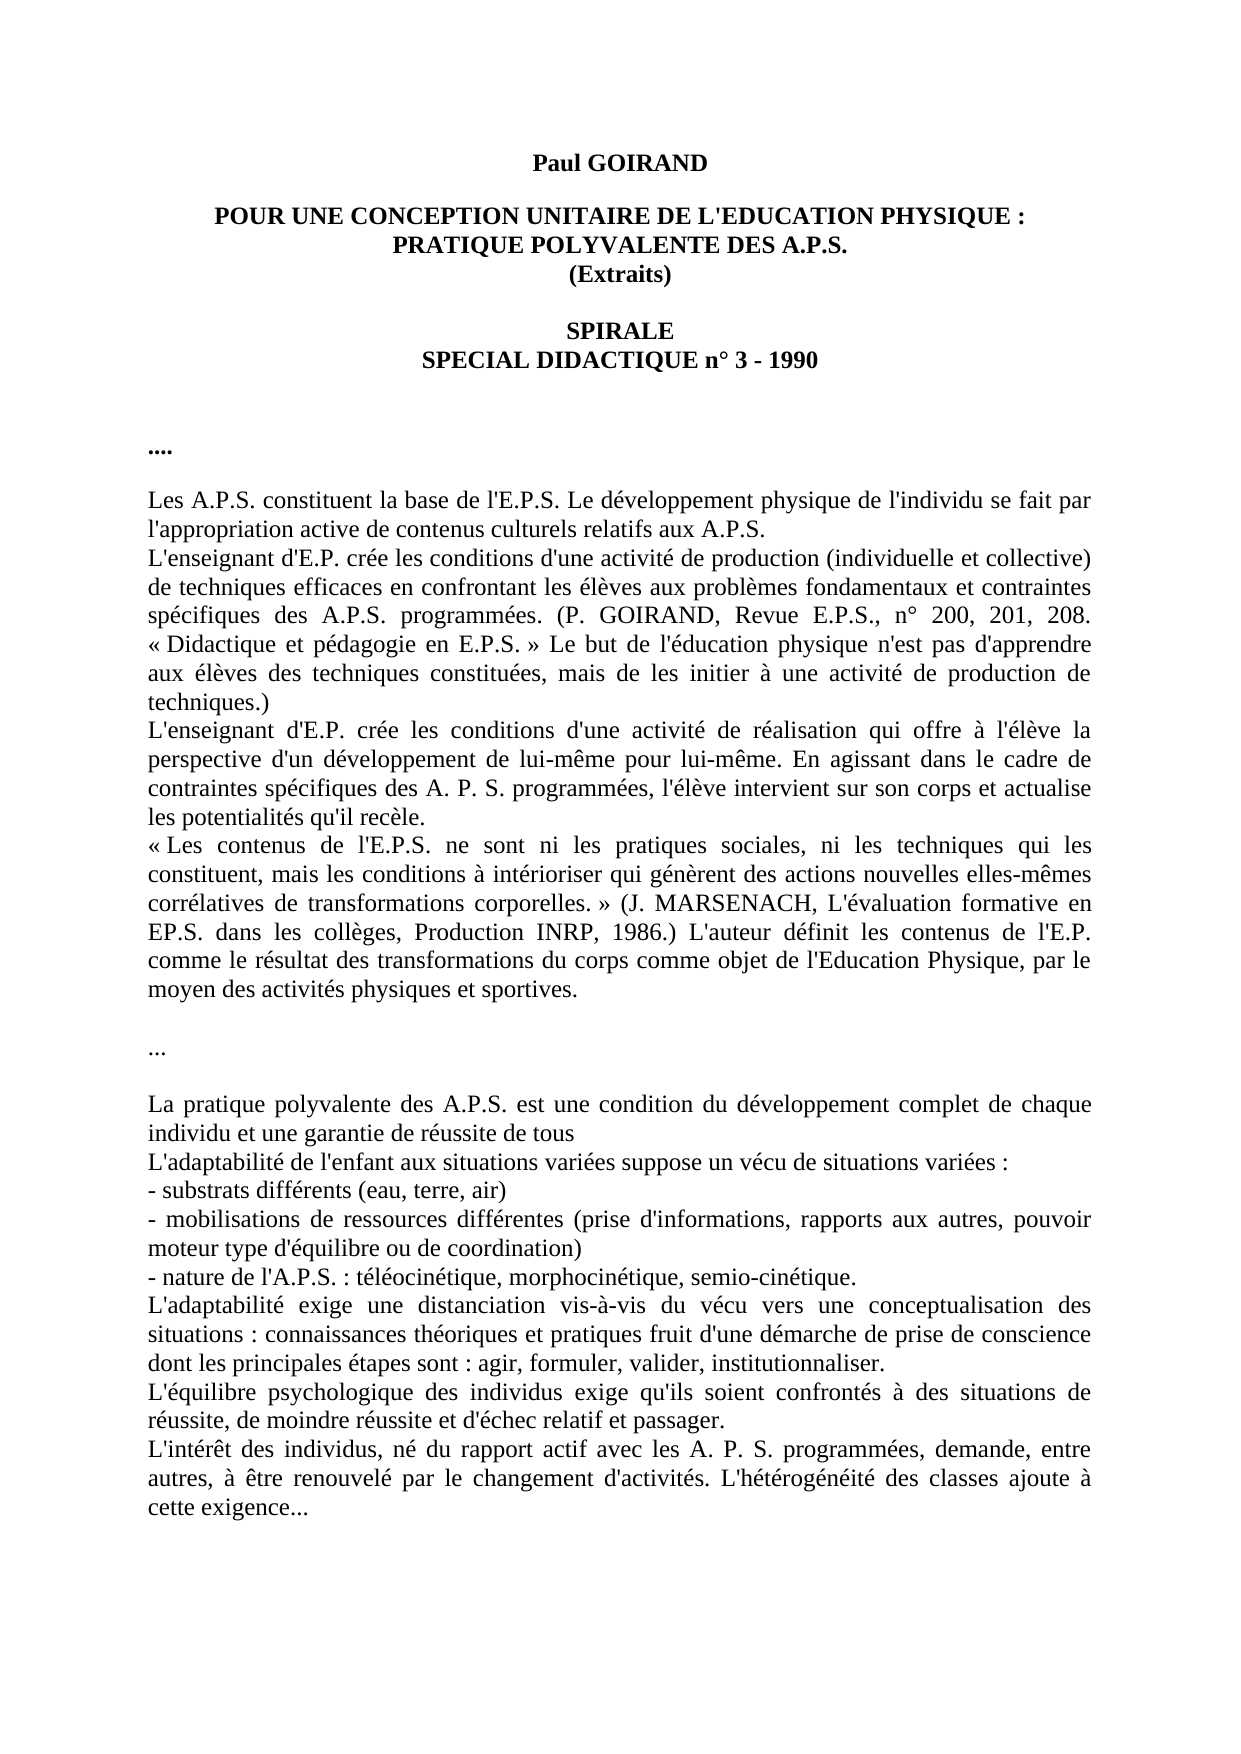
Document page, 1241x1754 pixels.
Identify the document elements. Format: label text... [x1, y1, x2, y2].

text ... [148, 1032, 1093, 1060]
text .... [148, 431, 1093, 460]
text L'intérêt des individus, né du rapport actif avec les A. P. S. programmées, demande, entre autres, à être renouvelé par le changement d'activités. L'hétérogénéité des classes ajoute à cette exigence... [148, 1434, 1093, 1520]
text SPIRALE [148, 316, 1093, 345]
text « Les contenus de l'E.P.S. ne sont ni les pratiques sociales, ni les techniques qui les constituent, mais les conditions à intérioriser qui génèrent des actions nouvelles elles-mêmes corrélatives de transformations corporelles. » (J. MARSENACH, L'évaluation formative en EP.S. dans les collèges, Production INRP, 1986.) L'auteur définit les contenus de l'E.P. comme le résultat des transformations du corps comme objet de l'Education Physique, par le moyen des activités physiques et sportives. [148, 830, 1093, 1003]
text - mobilisations de ressources différentes (prise d'informations, rapports aux autres, pouvoir moteur type d'équilibre ou de coordination) [148, 1204, 1093, 1262]
text L'enseignant d'E.P. crée les conditions d'une activité de production (individuelle et collective) de techniques efficaces en confrontant les élèves aux problèmes fondamentaux et contraintes spécifiques des A.P.S. programmées. (P. GOIRAND, Revue E.P.S., n° 200, 201, 208. « Didactique et pédagogie en E.P.S. » Le but de l'éducation physique n'est pas d'apprendre aux élèves des techniques constituées, mais de les initier à une activité de production de techniques.) [148, 543, 1093, 715]
text Les A.P.S. constituent la base de l'E.P.S. Le développement physique de l'individu se fait par l'appropriation active de contenus culturels relatifs aux A.P.S. [148, 485, 1093, 543]
text L'équilibre psychologique des individus exige qu'ils soient confrontés à des situations de réussite, de moindre réussite et d'échec relatif et passager. [148, 1377, 1093, 1434]
text - substrats différents (eau, terre, air) [148, 1175, 1093, 1204]
text Paul GOIRAND [148, 148, 1093, 176]
text SPECIAL DIDACTIQUE n° 3 - 1990 [148, 345, 1093, 374]
text L'adaptabilité de l'enfant aux situations variées suppose un vécu de situations variées : [148, 1147, 1093, 1175]
text La pratique polyvalente des A.P.S. est une condition du développement complet de chaque individu et une garantie de réussite de tous [148, 1089, 1093, 1147]
text L'enseignant d'E.P. crée les conditions d'une activité de réalisation qui offre à l'élève la perspective d'un développement de lui-même pour lui-même. En agissant dans le cadre de contraintes spécifiques des A. P. S. programmées, l'élève intervient sur son corps et actualise les potentialités qu'il recèle. [148, 715, 1093, 830]
text POUR UNE CONCEPTION UNITAIRE DE L'EDUCATION PHYSIQUE : PRATIQUE POLYVALENTE DES A.P.S. [148, 201, 1093, 259]
text - nature de l'A.P.S. : téléocinétique, morphocinétique, semio-cinétique. [148, 1262, 1093, 1290]
text L'adaptabilité exige une distanciation vis-à-vis du vécu vers une conceptualisation des situations : connaissances théoriques et pratiques fruit d'une démarche de prise de conscience dont les principales étapes sont : agir, formuler, valider, institutionnaliser. [148, 1290, 1093, 1377]
text (Extraits) [148, 259, 1093, 288]
